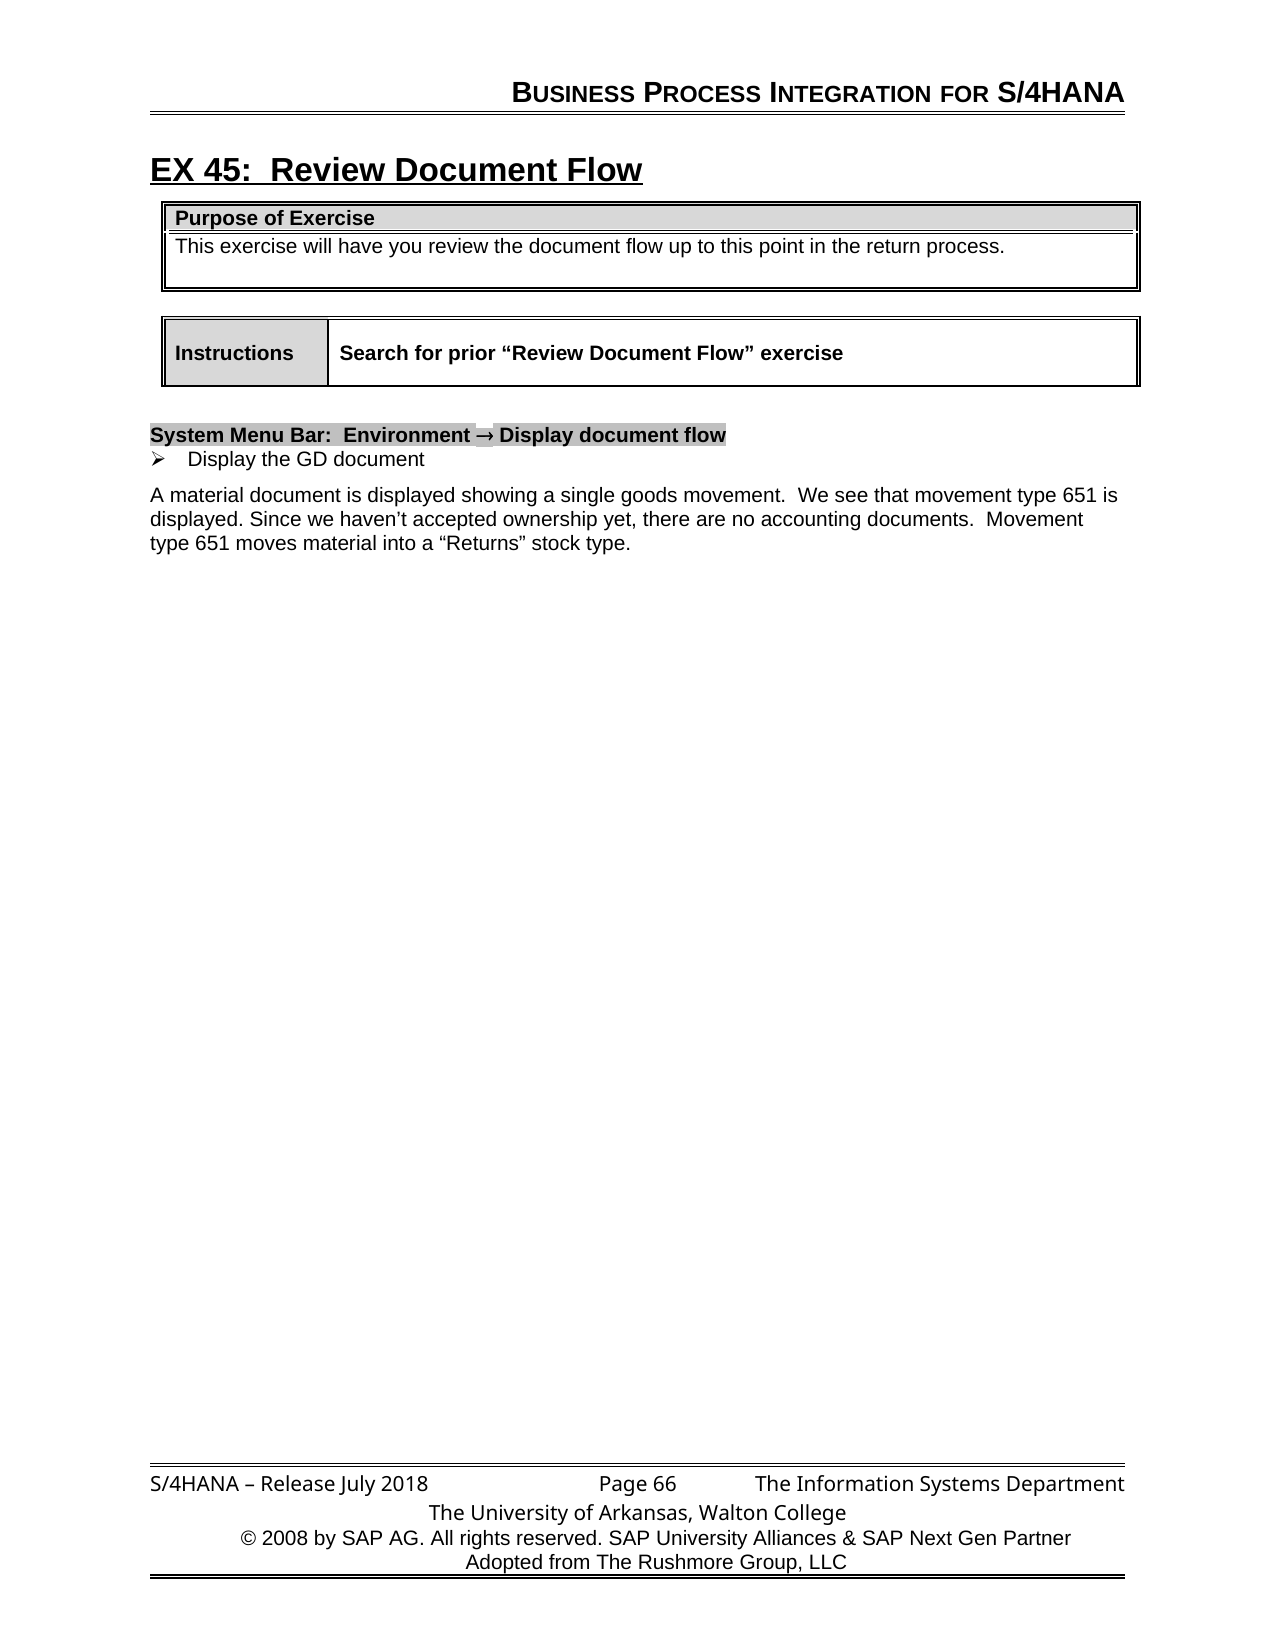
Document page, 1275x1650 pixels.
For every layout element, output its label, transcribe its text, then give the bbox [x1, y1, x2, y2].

text System Menu Bar: Environment Display document flow [150, 422, 1125, 447]
subtitle EX 45: Review Document Flow [150, 150, 1125, 188]
table_header Purpose of Exercise [166, 206, 1136, 229]
list Display the GD document [150, 447, 1125, 471]
table_header Instructions [166, 320, 327, 385]
text A material document is displayed showing a single goods movement. We see that movement type 651 is displayed. Since we haven’t accepted ownership yet, there are no accounting documents. Movement type 651 moves material into a “Returns” stock type. [150, 483, 1125, 554]
table_cell This exercise will have you review the document flow up to this point in the return process. [164, 230, 1138, 287]
table_header Search for prior “Review Document Flow” exercise [329, 320, 1136, 385]
